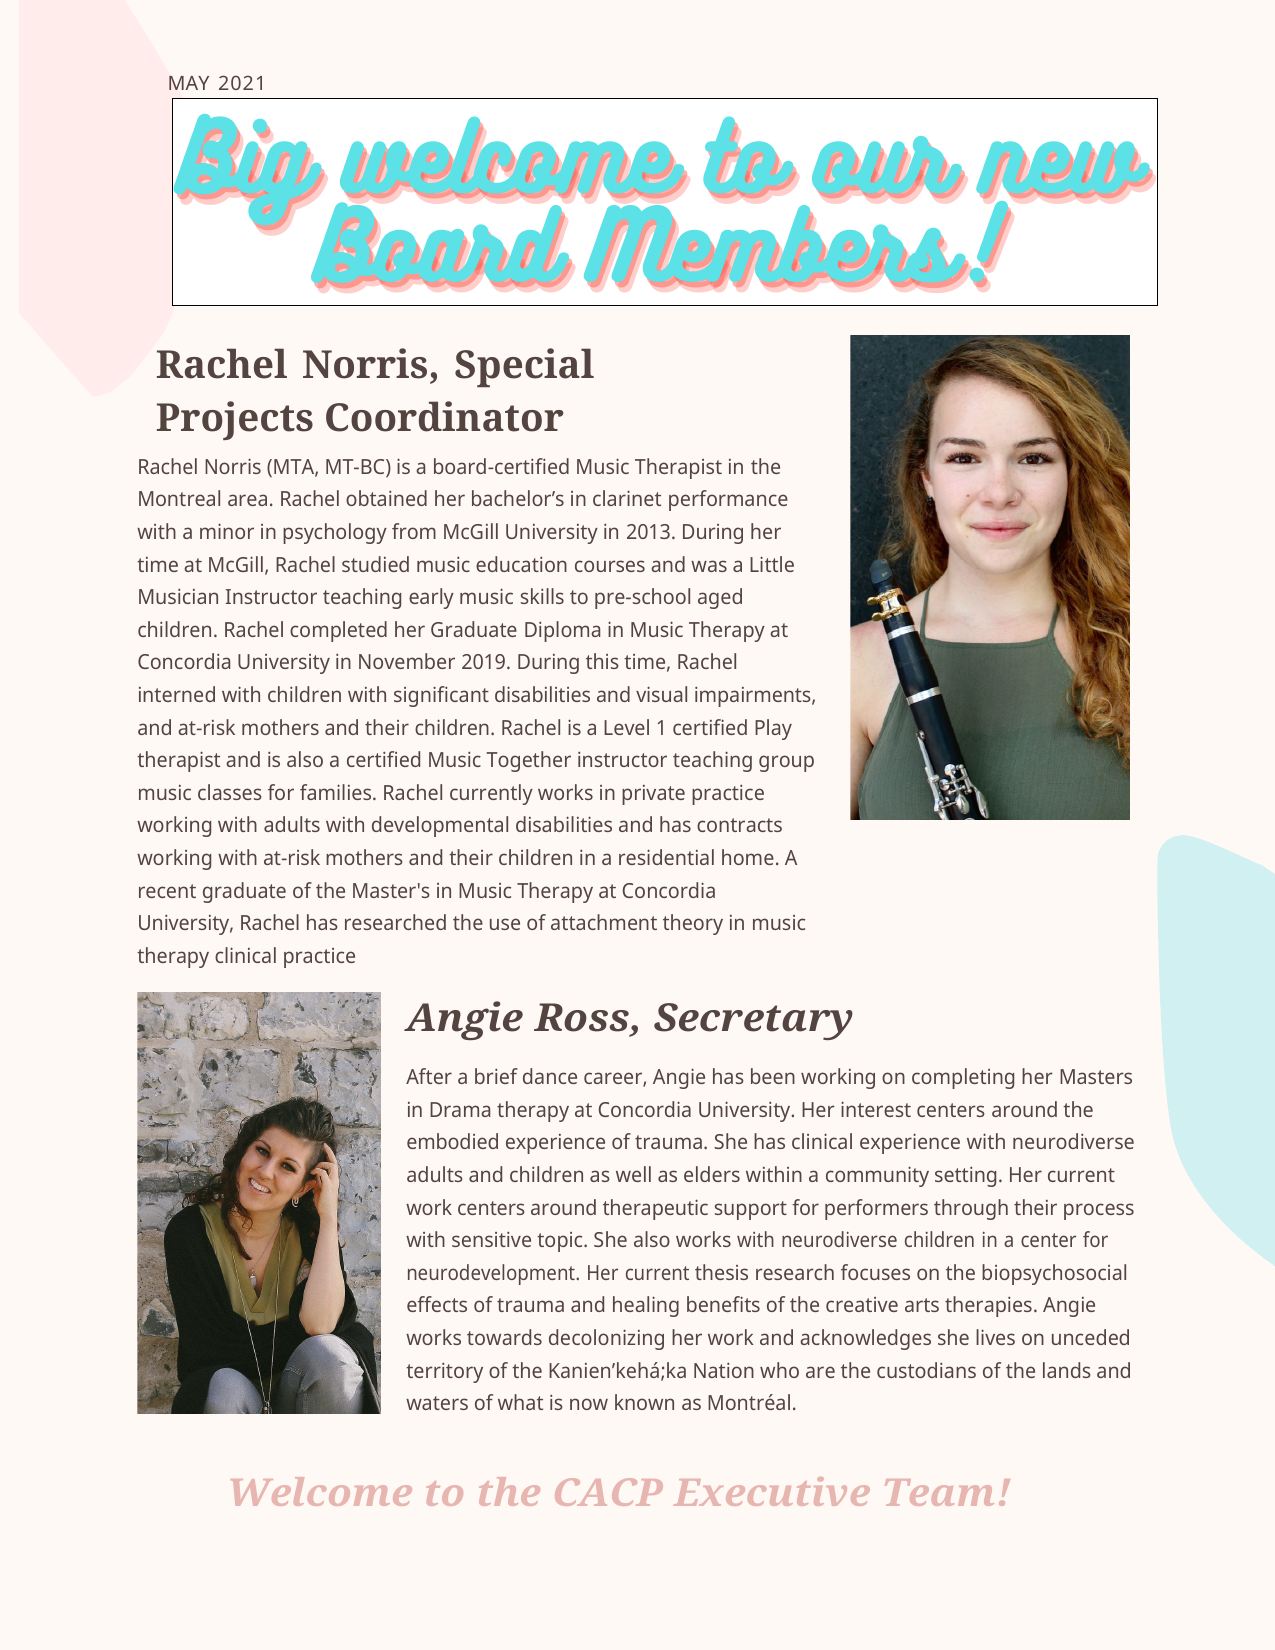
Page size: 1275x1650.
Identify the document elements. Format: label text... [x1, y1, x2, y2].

picture [173, 99, 1157, 305]
picture [137, 992, 381, 1414]
subtitle Welcome to the CACP Executive Team! [0, 1466, 1238, 1518]
text Rachel Norris (MTA, MT-BC) is a board-certified Music Therapist in the Montreal area. Rachel obtained her bachelor’s in clarinet performance with a minor in psychology from McGill University in 2013. During her time at McGill, Rachel studied music education courses and was a Little Musician Instructor teaching early music skills to pre-school aged children. Rachel completed her Graduate Diploma in Music Therapy at Concordia University in November 2019. During this time, Rachel interned with children with significant disabilities and visual impairments, and at-risk mothers and their children. Rachel is a Level 1 certified Play therapist and is also a certified Music Together instructor teaching group music classes for families. Rachel currently works in private practice working with adults with developmental disabilities and has contracts working with at-risk mothers and their children in a residential home. A recent graduate of the Master's in Music Therapy at Concordia University, Rachel has researched the use of attachment theory in music therapy clinical practice [137, 452, 819, 969]
picture [850, 335, 1130, 820]
subtitle Angie Ross, Secretary [406, 991, 1162, 1043]
text After a brief dance career, Angie has been working on completing her Masters in Drama therapy at Concordia University. Her interest centers around the embodied experience of trauma. She has clinical experience with neurodiverse adults and children as well as elders within a community setting. Her current work centers around therapeutic support for performers through their process with sensitive topic. She also works with neurodiverse children in a center for neurodevelopment. Her current thesis research focuses on the biopsychosocial effects of trauma and healing benefits of the creative arts therapies. Angie works towards decolonizing her work and acknowledges she lives on unceded territory of the Kanien’kehá;ka Nation who are the custodians of the lands and waters of what is now known as Montréal. [406, 1062, 1141, 1417]
